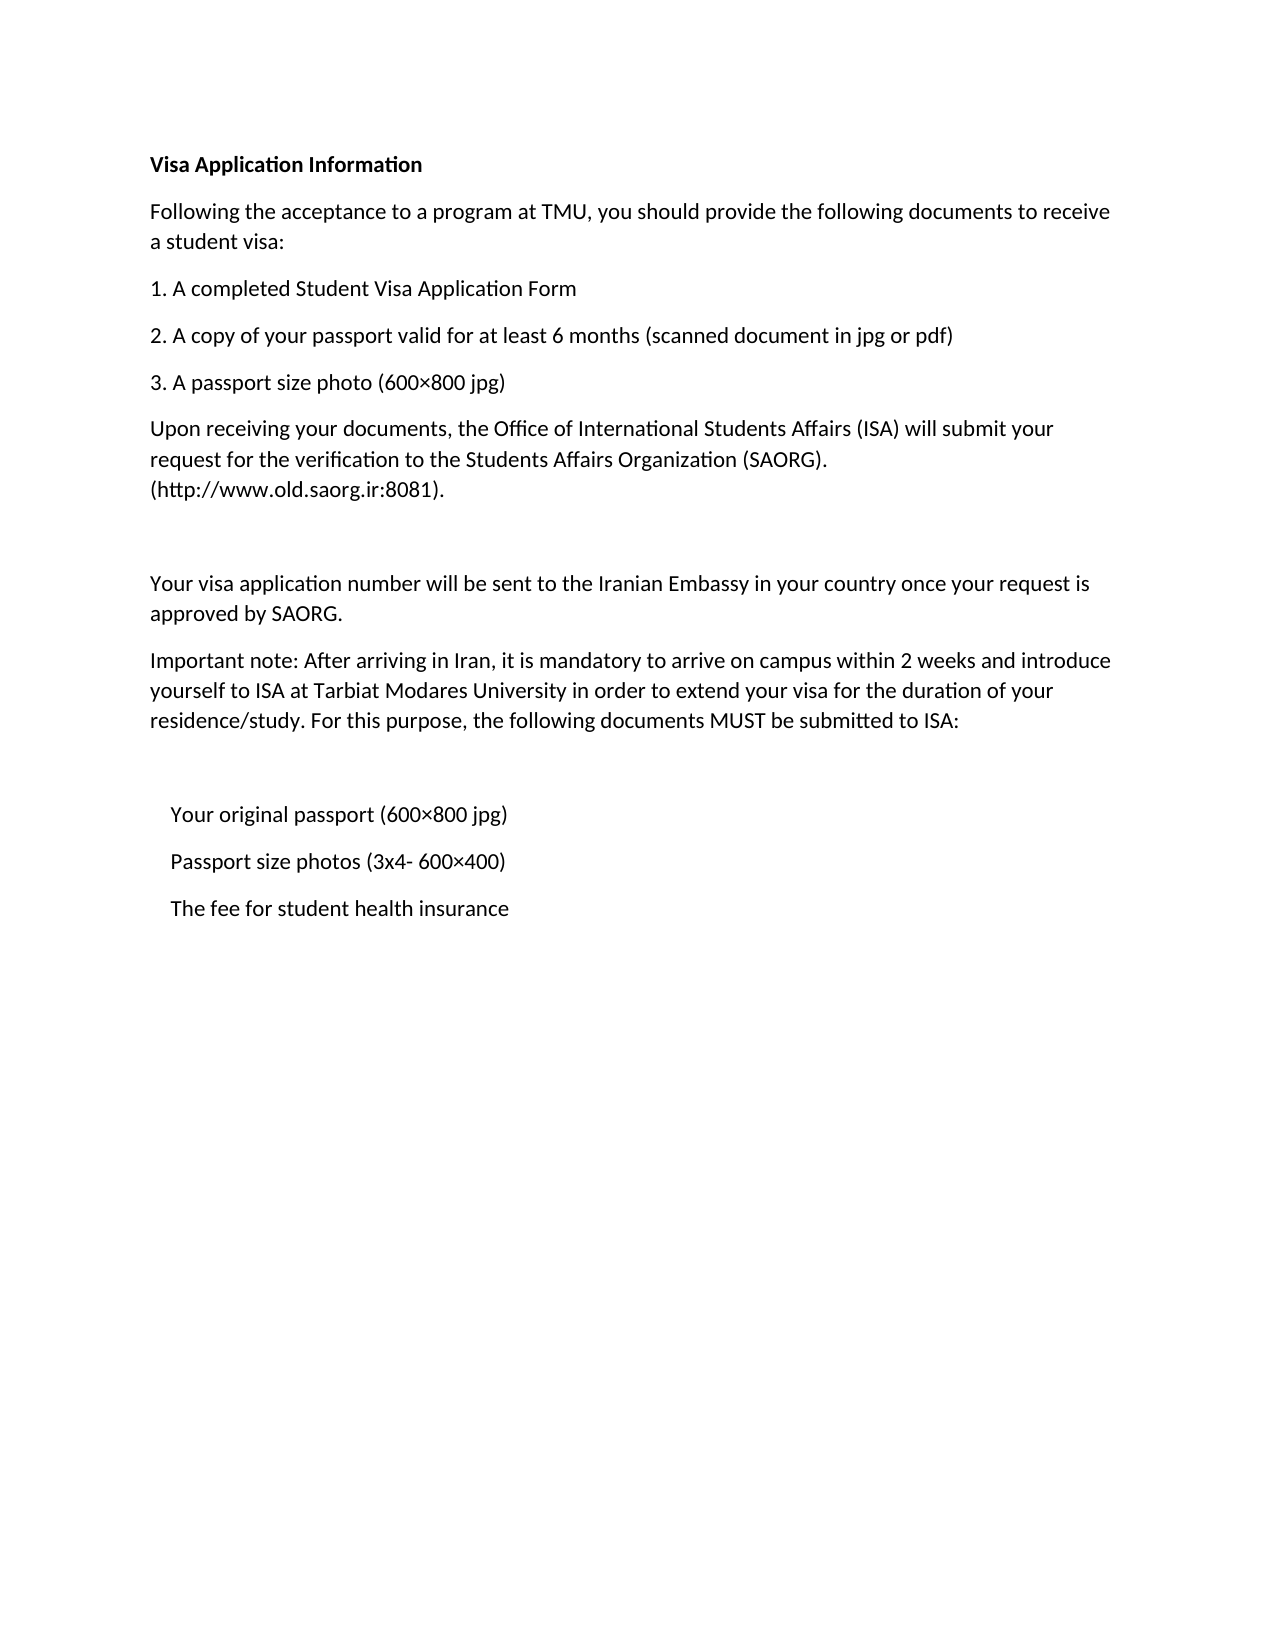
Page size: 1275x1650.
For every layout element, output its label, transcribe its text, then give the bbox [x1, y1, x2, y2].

text Following the acceptance to a program at TMU, you should provide the following documents to receive a student visa: [150, 197, 1125, 255]
text The fee for student health insurance [150, 894, 1125, 922]
text Your original passport (600×800 jpg) [150, 800, 1125, 828]
text 1. A completed Student Visa Application Form [150, 274, 1125, 302]
text Passport size photos (3x4- 600×400) [150, 847, 1125, 875]
text Upon receiving your documents, the Office of International Students Affairs (ISA) will submit your request for the verification to the Students Affairs Organization (SAORG). (http://www.old.saorg.ir:8081). [150, 414, 1125, 503]
text 2. A copy of your passport valid for at least 6 months (scanned document in jpg or pdf) [150, 321, 1125, 349]
text Your visa application number will be sent to the Iranian Embassy in your country once your request is approved by SAORG. [150, 569, 1125, 627]
text Important note: After arriving in Iran, it is mandatory to arrive on campus within 2 weeks and introduce yourself to ISA at Tarbiat Modares University in order to extend your visa for the duration of your residence/study. For this purpose, the following documents MUST be submitted to ISA: [150, 646, 1125, 734]
text Visa Application Information [150, 150, 1125, 178]
text 3. A passport size photo (600×800 jpg) [150, 368, 1125, 396]
